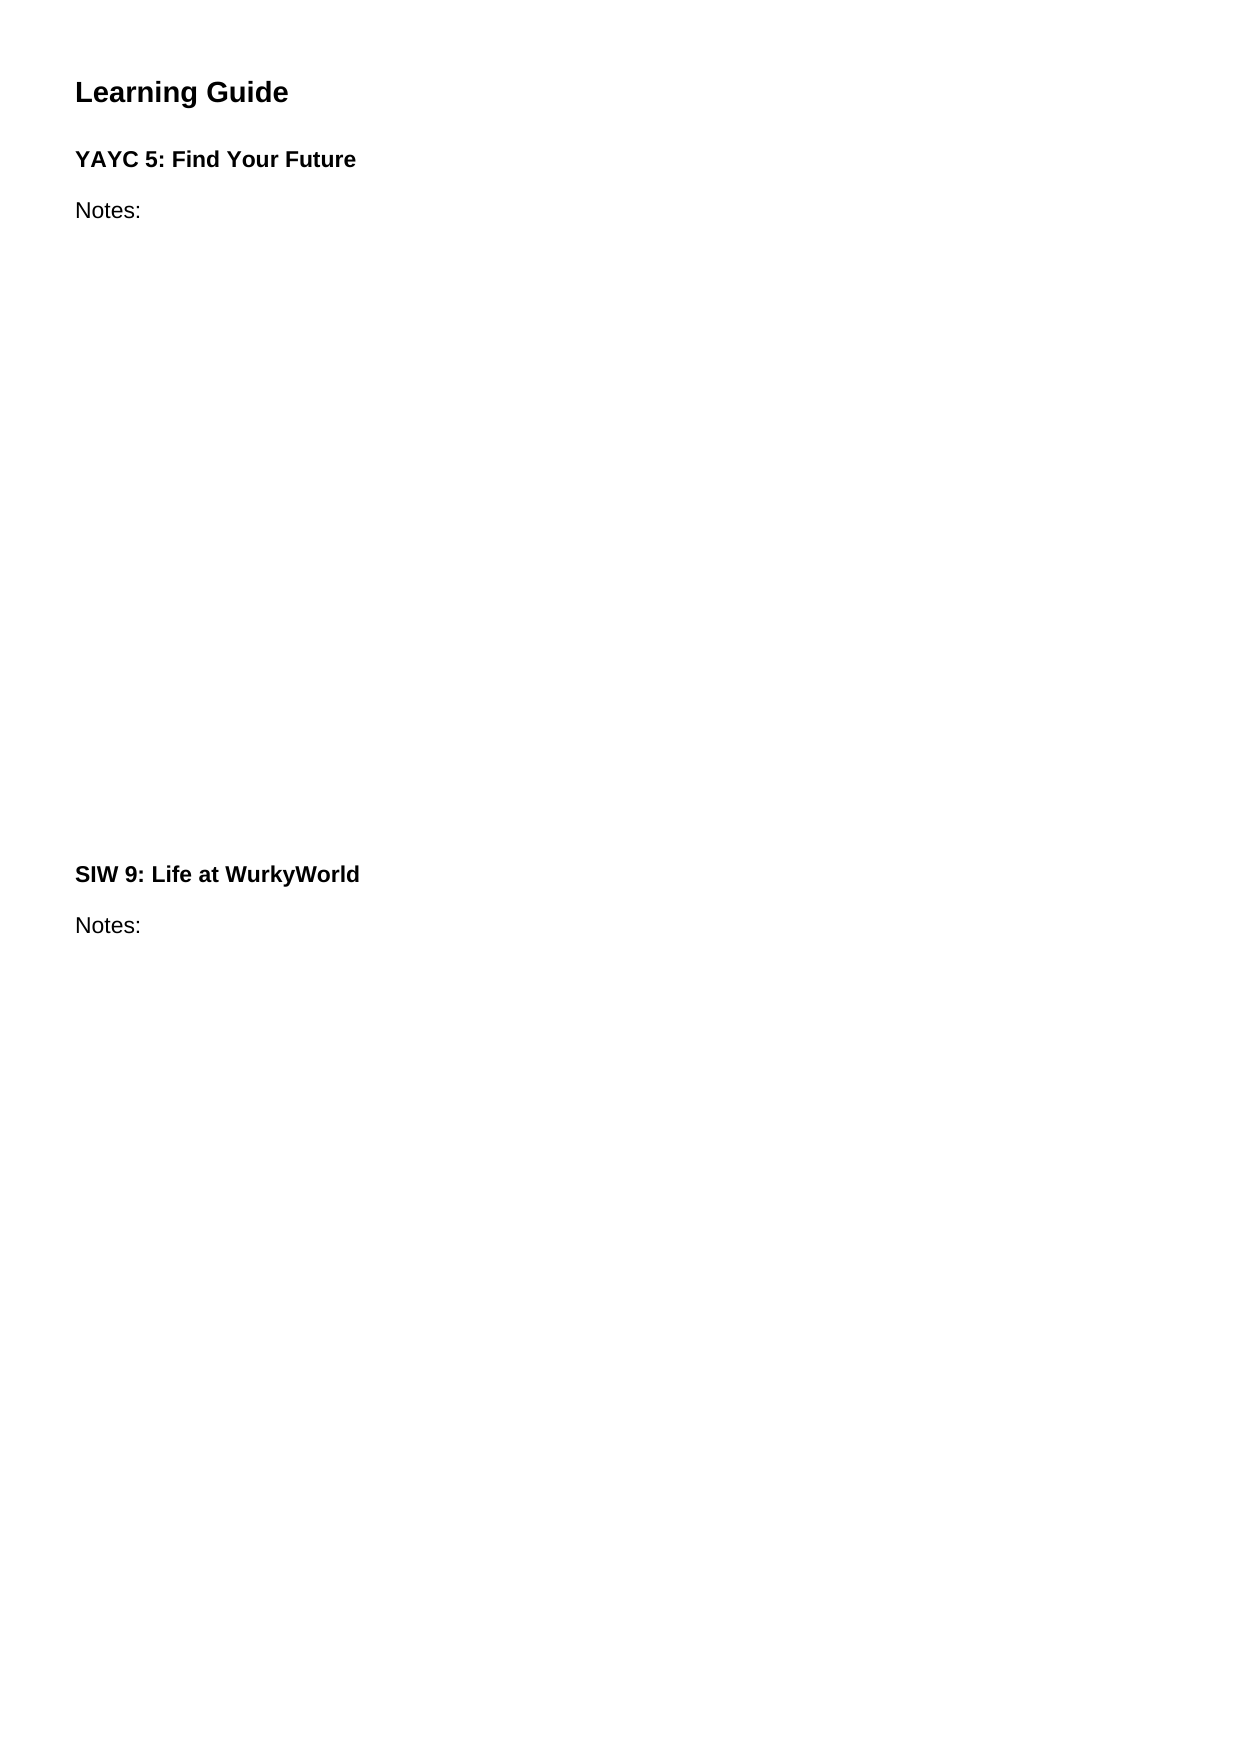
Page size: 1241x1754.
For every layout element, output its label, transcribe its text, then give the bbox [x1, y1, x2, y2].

text Notes: [75, 912, 1165, 938]
subtitle Learning Guide [75, 75, 1165, 108]
text Notes: [75, 197, 1165, 223]
text YAYC 5: Find Your Future [75, 146, 1165, 172]
text SIW 9: Life at WurkyWorld [75, 861, 1165, 887]
